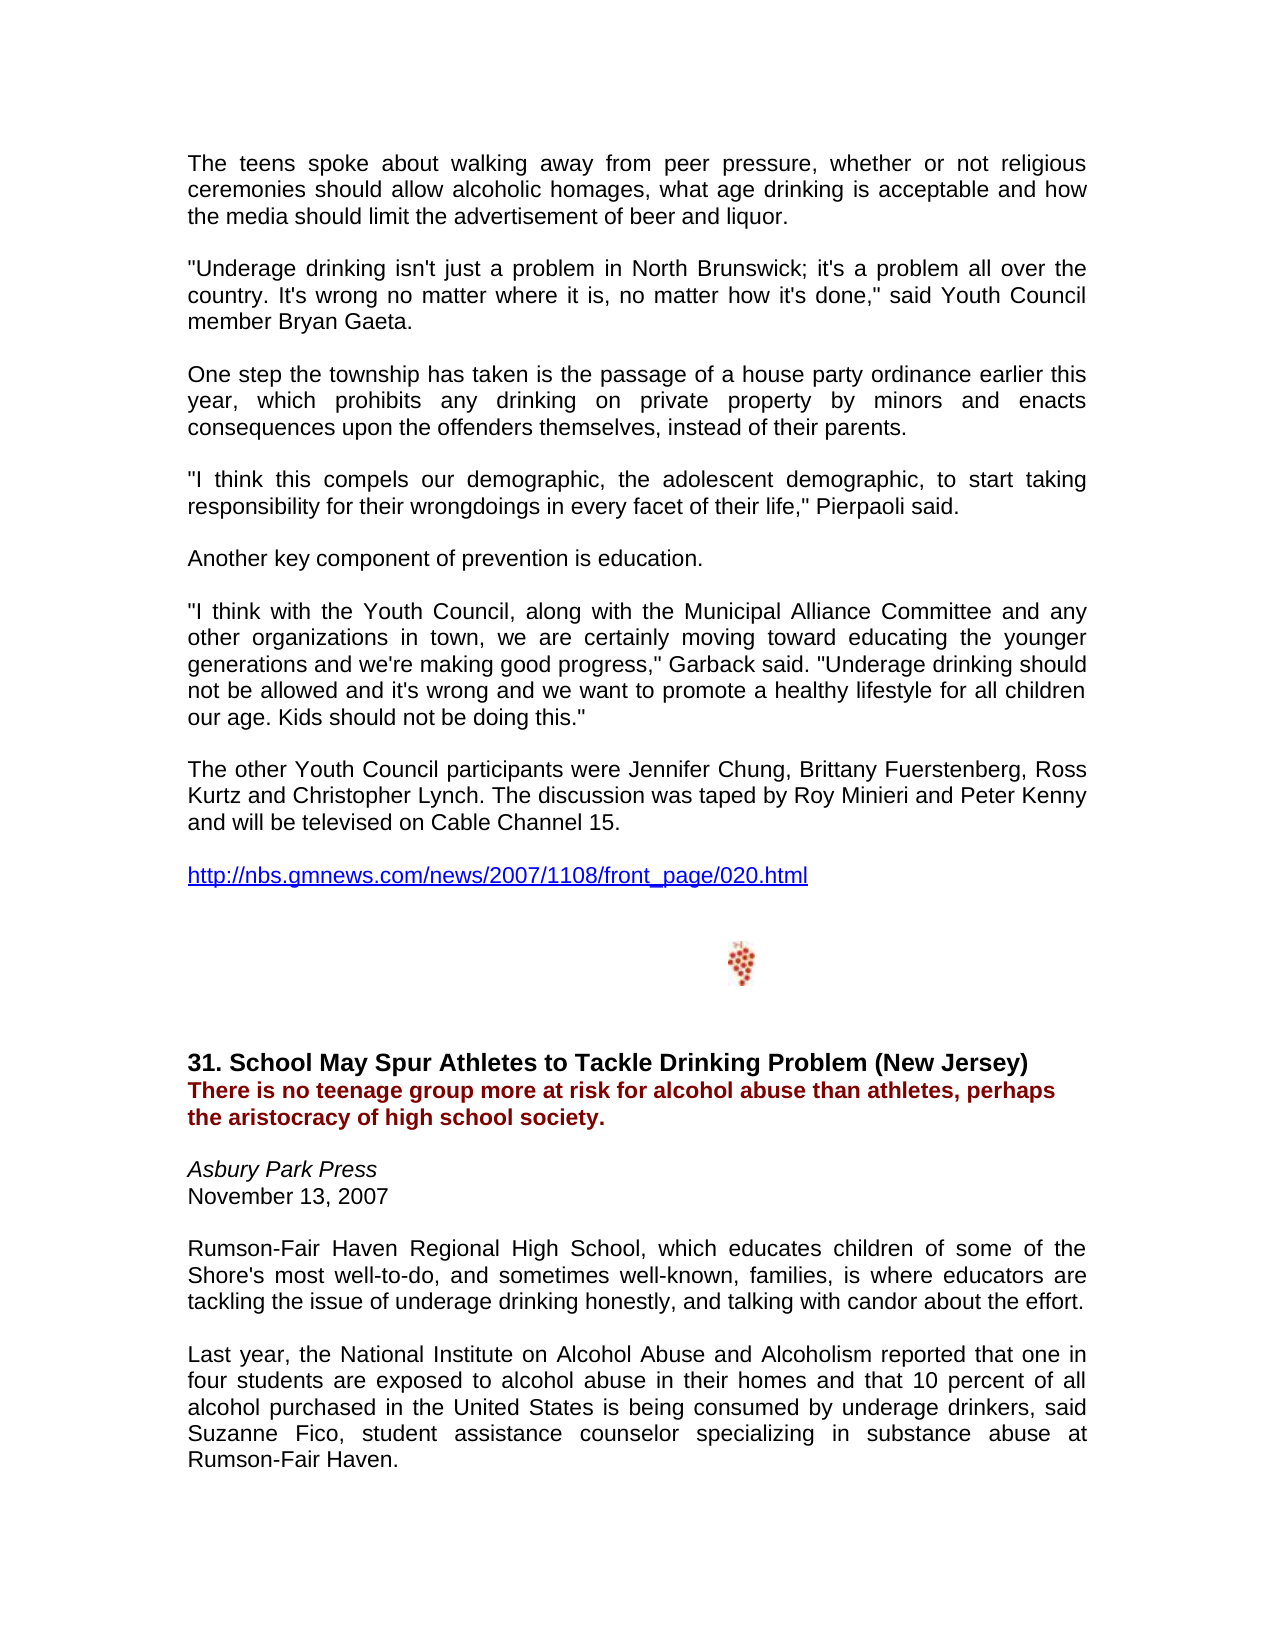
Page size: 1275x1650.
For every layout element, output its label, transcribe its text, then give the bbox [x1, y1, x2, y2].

text November 13, 2007 [187, 1183, 1087, 1209]
text Press [187, 1156, 1087, 1183]
text "I think this compels our demographic, the adolescent demographic, to start taking responsibility for their wrongdoings in every facet of their life," Pierpaoli said. [187, 466, 1087, 519]
text "Underage drinking isn't just a problem in ; it's a problem all over the country. It's wrong no matter where it is, no matter how it's done," said Youth Council member Bryan Gaeta. [187, 255, 1087, 334]
text , which educates children of some of the Shore's most well-to-do, and sometimes well-known, families, is where educators are tackling the issue of underage drinking honestly, and talking with candor about the effort. [187, 1235, 1087, 1314]
text One step the township has taken is the passage of a house party ordinance earlier this year, which prohibits any drinking on private property by minors and enacts consequences upon the offenders themselves, instead of their parents. [187, 361, 1087, 440]
text Last year, the National Institute on Alcohol Abuse and Alcoholism reported that one in four students are exposed to alcohol abuse in their homes and that 10 percent of all alcohol purchased in the United States is being consumed by underage drinkers, said Suzanne Fico, student assistance counselor specializing in substance abuse at Rumson-Fair Haven. [187, 1341, 1087, 1472]
picture [728, 941, 755, 986]
text The teens spoke about walking away from peer pressure, whether or not religious ceremonies should allow alcoholic homages, what age drinking is acceptable and how the media should limit the advertisement of beer and liquor. [187, 150, 1087, 229]
text There is no teenage group more at risk for alcohol abuse than athletes, perhaps the aristocracy of high school society. [187, 1077, 1087, 1130]
text "I think with the Youth Council, along with the Municipal Alliance Committee and any other organizations in town, we are certainly moving toward educating the younger generations and we're making good progress," Garback said. "Underage drinking should not be allowed and it's wrong and we want to promote a healthy lifestyle for all children our age. Kids should not be doing this." [187, 598, 1087, 730]
text May Spur Athletes to Tackle Drinking Problem () [187, 1048, 1087, 1077]
text http://nbs.gmnews.com/news/2007/1108/front_page/020.html [187, 862, 1087, 1048]
text The other Youth Council participants were Jennifer Chung, Brittany Fuerstenberg, Ross Kurtz and Christopher Lynch. The discussion was taped by Roy Minieri and Peter Kenny and will be televised on Cable Channel 15. [187, 756, 1087, 835]
text Another key component of prevention is education. [187, 545, 1087, 572]
